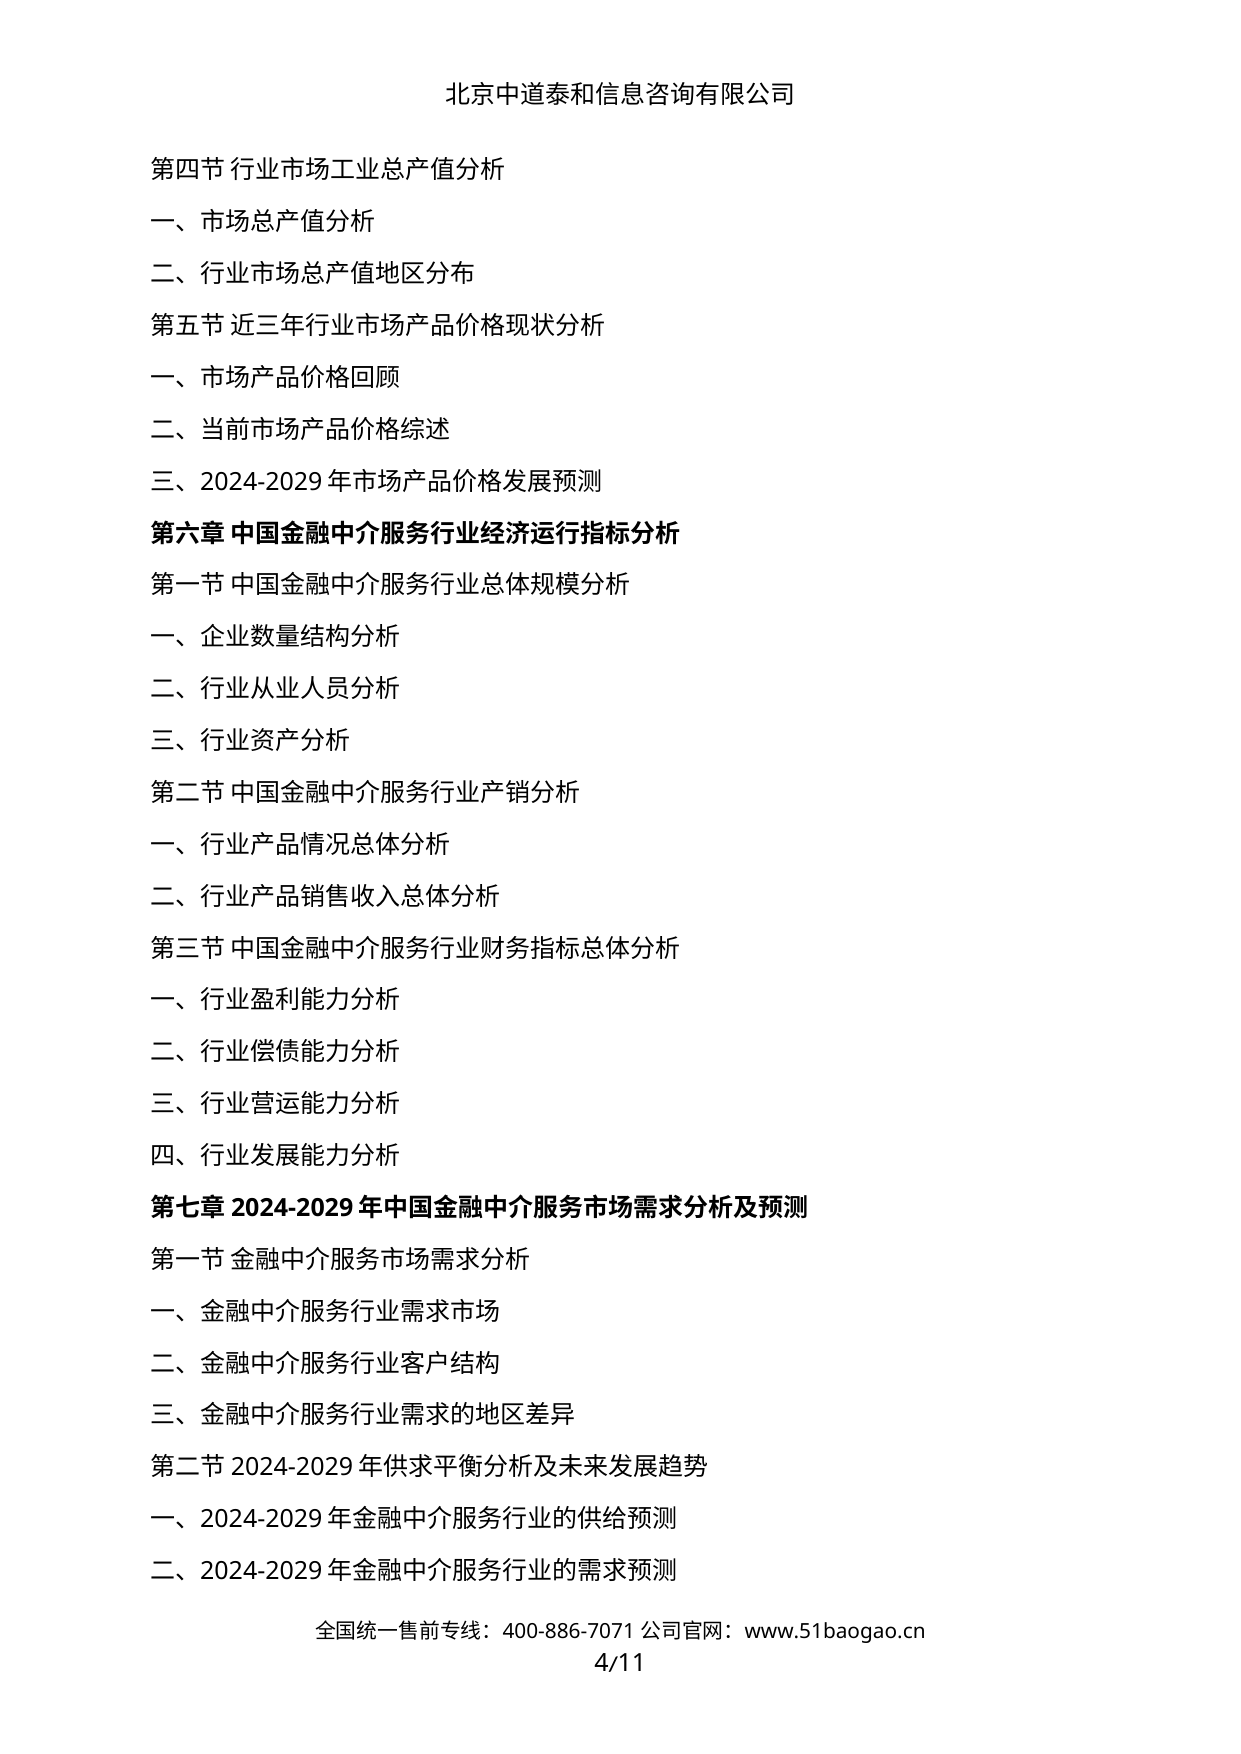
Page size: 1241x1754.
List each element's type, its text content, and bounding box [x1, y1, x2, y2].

text 第二节 2024-2029年供求平衡分析及未来发展趋势 [150, 1447, 1090, 1483]
text 一、行业产品情况总体分析 [150, 824, 1090, 861]
text 第五节 近三年行业市场产品价格现状分析 [150, 306, 1090, 342]
text 第七章 2024-2029年中国金融中介服务市场需求分析及预测 [150, 1187, 1090, 1224]
text 二、金融中介服务行业客户结构 [150, 1343, 1090, 1379]
text 二、行业从业人员分析 [150, 669, 1090, 705]
text 一、市场产品价格回顾 [150, 357, 1090, 394]
text 三、金融中介服务行业需求的地区差异 [150, 1395, 1090, 1431]
text 二、行业产品销售收入总体分析 [150, 876, 1090, 912]
text 第四节 行业市场工业总产值分析 [150, 150, 1090, 186]
text 三、2024-2029年市场产品价格发展预测 [150, 461, 1090, 497]
text 二、当前市场产品价格综述 [150, 409, 1090, 446]
text 第三节 中国金融中介服务行业财务指标总体分析 [150, 928, 1090, 964]
text 第一节 中国金融中介服务行业总体规模分析 [150, 565, 1090, 601]
text 第二节 中国金融中介服务行业产销分析 [150, 772, 1090, 809]
text 一、2024-2029年金融中介服务行业的供给预测 [150, 1499, 1090, 1535]
text 三、行业资产分析 [150, 721, 1090, 757]
text 二、行业偿债能力分析 [150, 1032, 1090, 1068]
text 一、金融中介服务行业需求市场 [150, 1291, 1090, 1327]
text 三、行业营运能力分析 [150, 1084, 1090, 1120]
text 四、行业发展能力分析 [150, 1136, 1090, 1172]
text 一、企业数量结构分析 [150, 617, 1090, 653]
text 一、行业盈利能力分析 [150, 980, 1090, 1016]
text 第六章 中国金融中介服务行业经济运行指标分析 [150, 513, 1090, 549]
text 二、2024-2029年金融中介服务行业的需求预测 [150, 1551, 1090, 1587]
text 二、行业市场总产值地区分布 [150, 254, 1090, 290]
text 一、市场总产值分析 [150, 202, 1090, 238]
text 第一节 金融中介服务市场需求分析 [150, 1239, 1090, 1276]
